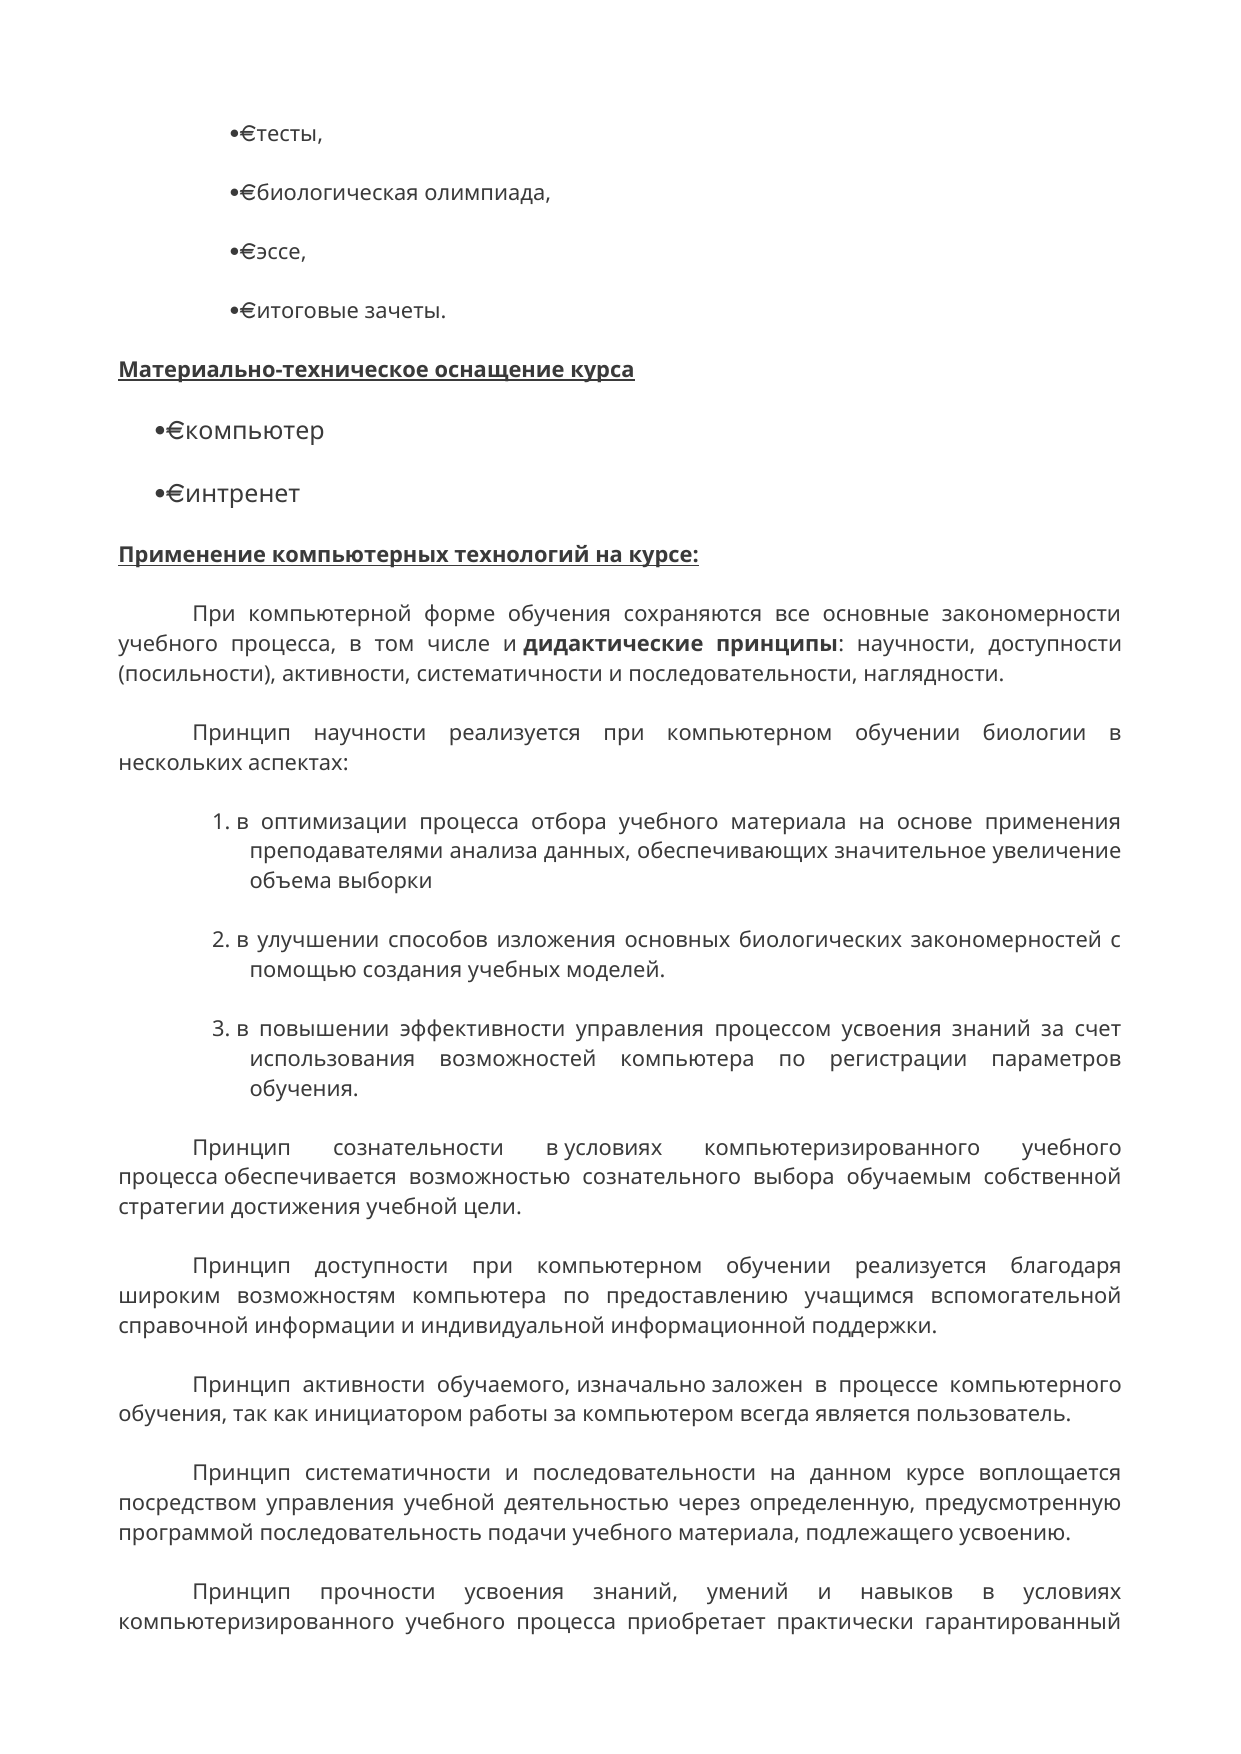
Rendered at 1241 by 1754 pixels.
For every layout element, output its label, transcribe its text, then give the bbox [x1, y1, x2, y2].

text При компьютерной форме обучения сохраняются все основные закономерности учебного процесса, в том числе и дидактические принципы: научности, доступности (посильности), активности, систематичности и последовательности, наглядности. [118, 598, 1122, 688]
text эссе, [231, 236, 1122, 266]
text Материально-техническое оснащение курса [118, 354, 1122, 384]
text итоговые зачеты. [231, 295, 1122, 325]
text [118, 1576, 1122, 1635]
text 3. в повышении эффективности управления процессом усвоения знаний за счет использования возможностей компьютера по регистрации параметров обучения. [212, 1013, 1122, 1102]
text Принцип систематичности и последовательности на данном курсе воплощается посредством управления учебной деятельностью через определенную, предусмотренную программой последовательность подачи учебного материала, подлежащего усвоению. [118, 1457, 1122, 1547]
text компьютер [156, 413, 1122, 447]
text 1. в оптимизации процесса отбора учебного материала на основе применения преподавателями анализа данных, обеспечивающих значительное увеличение объема выборки [212, 806, 1122, 895]
text 2. в улучшении способов изложения основных биологических закономерностей с помощью создания учебных моделей. [212, 924, 1122, 984]
text интренет [156, 476, 1122, 510]
text Принцип доступности при компьютерном обучении реализуется благодаря широким возможностям компьютера по предоставлению учащимся вспомогательной справочной информации и индивидуальной информационной поддержки. [118, 1250, 1122, 1339]
text Принцип научности реализуется при компьютерном обучении биологии в нескольких аспектах: [118, 717, 1122, 776]
text Применение компьютерных технологий на курсе: [118, 539, 1122, 569]
text тесты, [231, 118, 1122, 148]
text биологическая олимпиада, [231, 177, 1122, 207]
text Принцип сознательности в условиях компьютеризированного учебного процесса обеспечивается возможностью сознательного выбора обучаемым собственной стратегии достижения учебной цели. [118, 1131, 1122, 1221]
text Принцип активности обучаемого, изначально заложен в процессе компьютерного обучения, так как инициатором работы за компьютером всегда является пользователь. [118, 1368, 1122, 1428]
